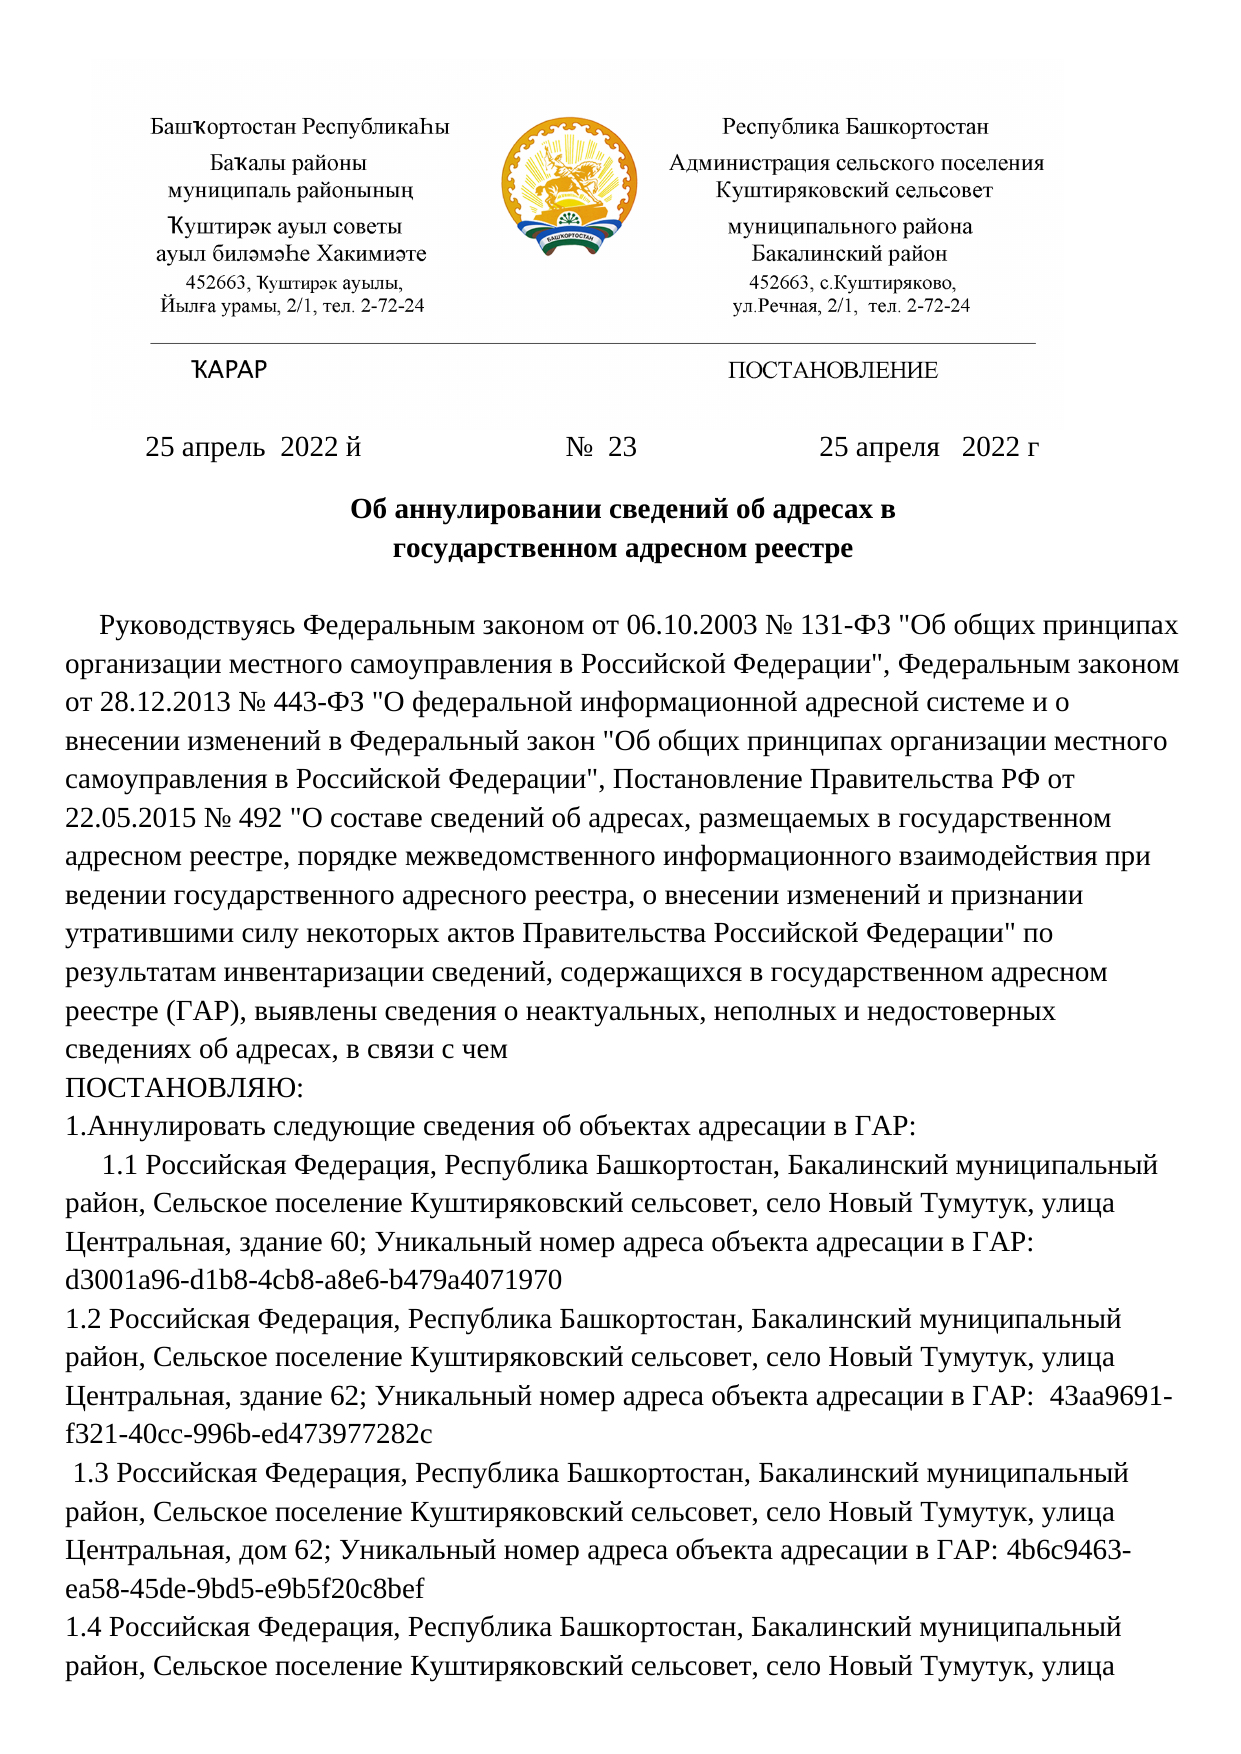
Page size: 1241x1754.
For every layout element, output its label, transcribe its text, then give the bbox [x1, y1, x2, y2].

text 1.Аннулировать следующие сведения об объектах адресации в ГАР: [65, 1108, 1181, 1142]
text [65, 1609, 1181, 1681]
text Об аннулировании сведений об адресах в [65, 492, 1181, 525]
text 25 апрель 2022 й № 23 25 апреля 2022 г [65, 429, 1181, 463]
text 1.1 Российская Федерация, Республика Башкортостан, Бакалинский муниципальный район, Сельское поселение Куштиряковский сельсовет, село Новый Тумутук, улица Центральная, здание 60; Уникальный номер адреса объекта адресации в ГАР: d3001a96-d1b8-4cb8-a8e6-b479a4071970 [65, 1147, 1181, 1296]
picture [91, 59, 1065, 430]
text государственном адресном реестре [65, 530, 1181, 564]
text Руководствуясь Федеральным законом от 06.10.2003 № 131-ФЗ "Об общих принципах организации местного самоуправления в Российской Федерации", Федеральным законом от 28.12.2013 № 443-ФЗ "О федеральной информационной адресной системе и о внесении изменений в Федеральный закон "Об общих принципах организации местного самоуправления в Российской Федерации", Постановление Правительства РФ от 22.05.2015 № 492 "О составе сведений об адресах, размещаемых в государственном адресном реестре, порядке межведомственного информационного взаимодействия при ведении государственного адресного реестра, о внесении изменений и признании утратившими силу некоторых актов Правительства Российской Федерации" по результатам инвентаризации сведений, содержащихся в государственном адресном реестре (ГАР), выявлены сведения о неактуальных, неполных и недостоверных сведениях об адресах, в связи с чем [65, 607, 1181, 1065]
text ПОСТАНОВЛЯЮ: [65, 1070, 1181, 1103]
text 1.3 Российская Федерация, Республика Башкортостан, Бакалинский муниципальный район, Сельское поселение Куштиряковский сельсовет, село Новый Тумутук, улица Центральная, дом 62; Уникальный номер адреса объекта адресации в ГАР: 4b6c9463-ea58-45de-9bd5-e9b5f20c8bef [65, 1455, 1181, 1604]
text 1.2 Российская Федерация, Республика Башкортостан, Бакалинский муниципальный район, Сельское поселение Куштиряковский сельсовет, село Новый Тумутук, улица Центральная, здание 62; Уникальный номер адреса объекта адресации в ГАР: 43aa9691-f321-40cc-996b-ed473977282c [65, 1301, 1181, 1450]
